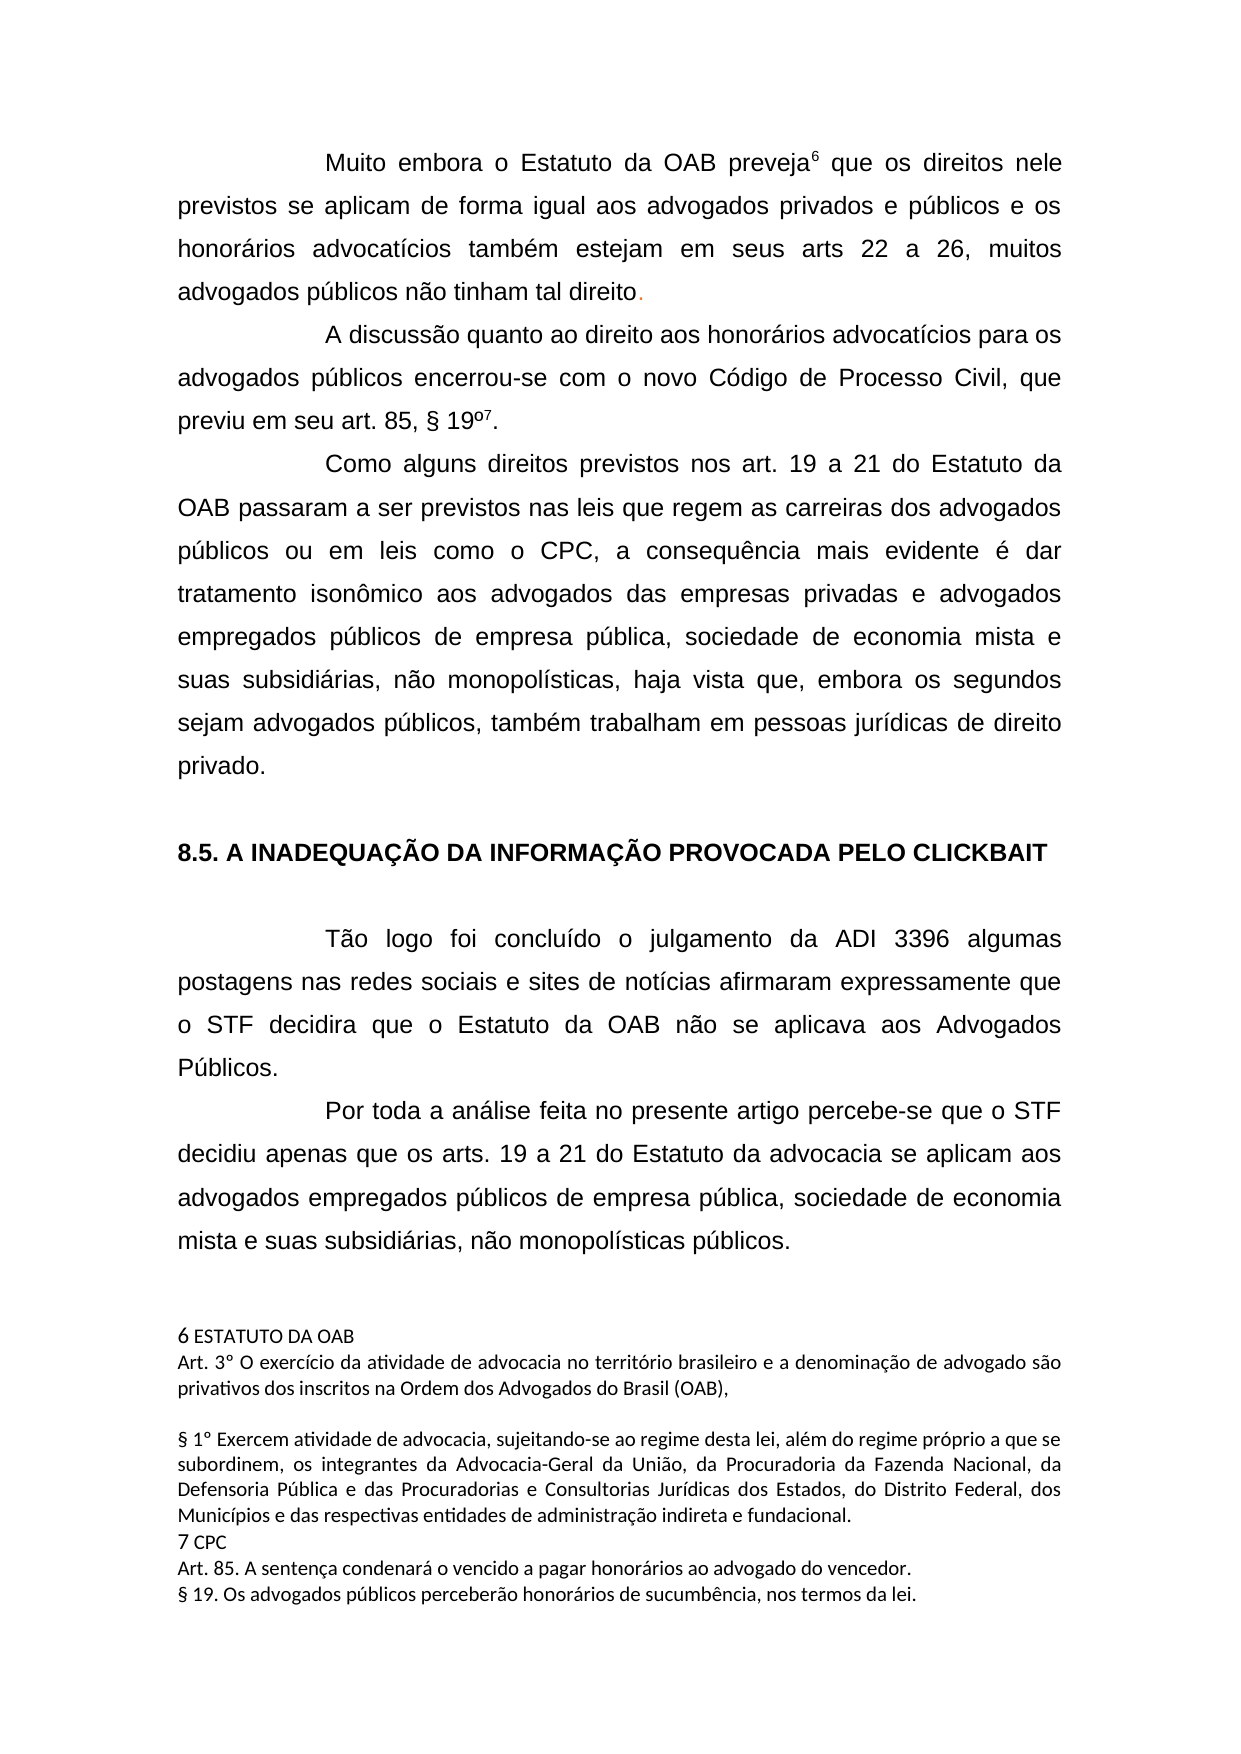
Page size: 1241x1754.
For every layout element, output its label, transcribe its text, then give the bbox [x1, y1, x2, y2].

text Por toda a análise feita no presente artigo percebe-se que o STF decidiu apenas que os arts. 19 a 21 do Estatuto da advocacia se aplicam aos advogados empregados públicos de empresa pública, sociedade de economia mista e suas subsidiárias, não monopolísticas públicos. [177, 1096, 1063, 1254]
text A discussão quanto ao direito aos honorários advocatícios para os advogados públicos encerrou-se com o novo Código de Processo Civil, que previu em seu art. 85, § 19º. [177, 320, 1063, 435]
text 8.5. A INADEQUAÇÃO DA INFORMAÇÃO PROVOCADA PELO CLICKBAIT [177, 838, 1063, 866]
text Tão logo foi concluído o julgamento da ADI 3396 algumas postagens nas redes sociais e sites de notícias afirmaram expressamente que o STF decidira que o Estatuto da OAB não se aplicava aos Advogados Públicos. [177, 924, 1063, 1082]
text Muito embora o Estatuto da OAB preveja que os direitos nele previstos se aplicam de forma igual aos advogados privados e públicos e os honorários advocatícios também estejam em seus arts 22 a 26, muitos advogados públicos não tinham tal direito. [177, 148, 1063, 306]
text Como alguns direitos previstos nos art. 19 a 21 do Estatuto da OAB passaram a ser previstos nas leis que regem as carreiras dos advogados públicos ou em leis como o CPC, a consequência mais evidente é dar tratamento isonômico aos advogados das empresas privadas e advogados empregados públicos de empresa pública, sociedade de economia mista e suas subsidiárias, não monopolísticas, haja vista que, embora os segundos sejam advogados públicos, também trabalham em pessoas jurídicas de direito privado. [177, 449, 1063, 780]
